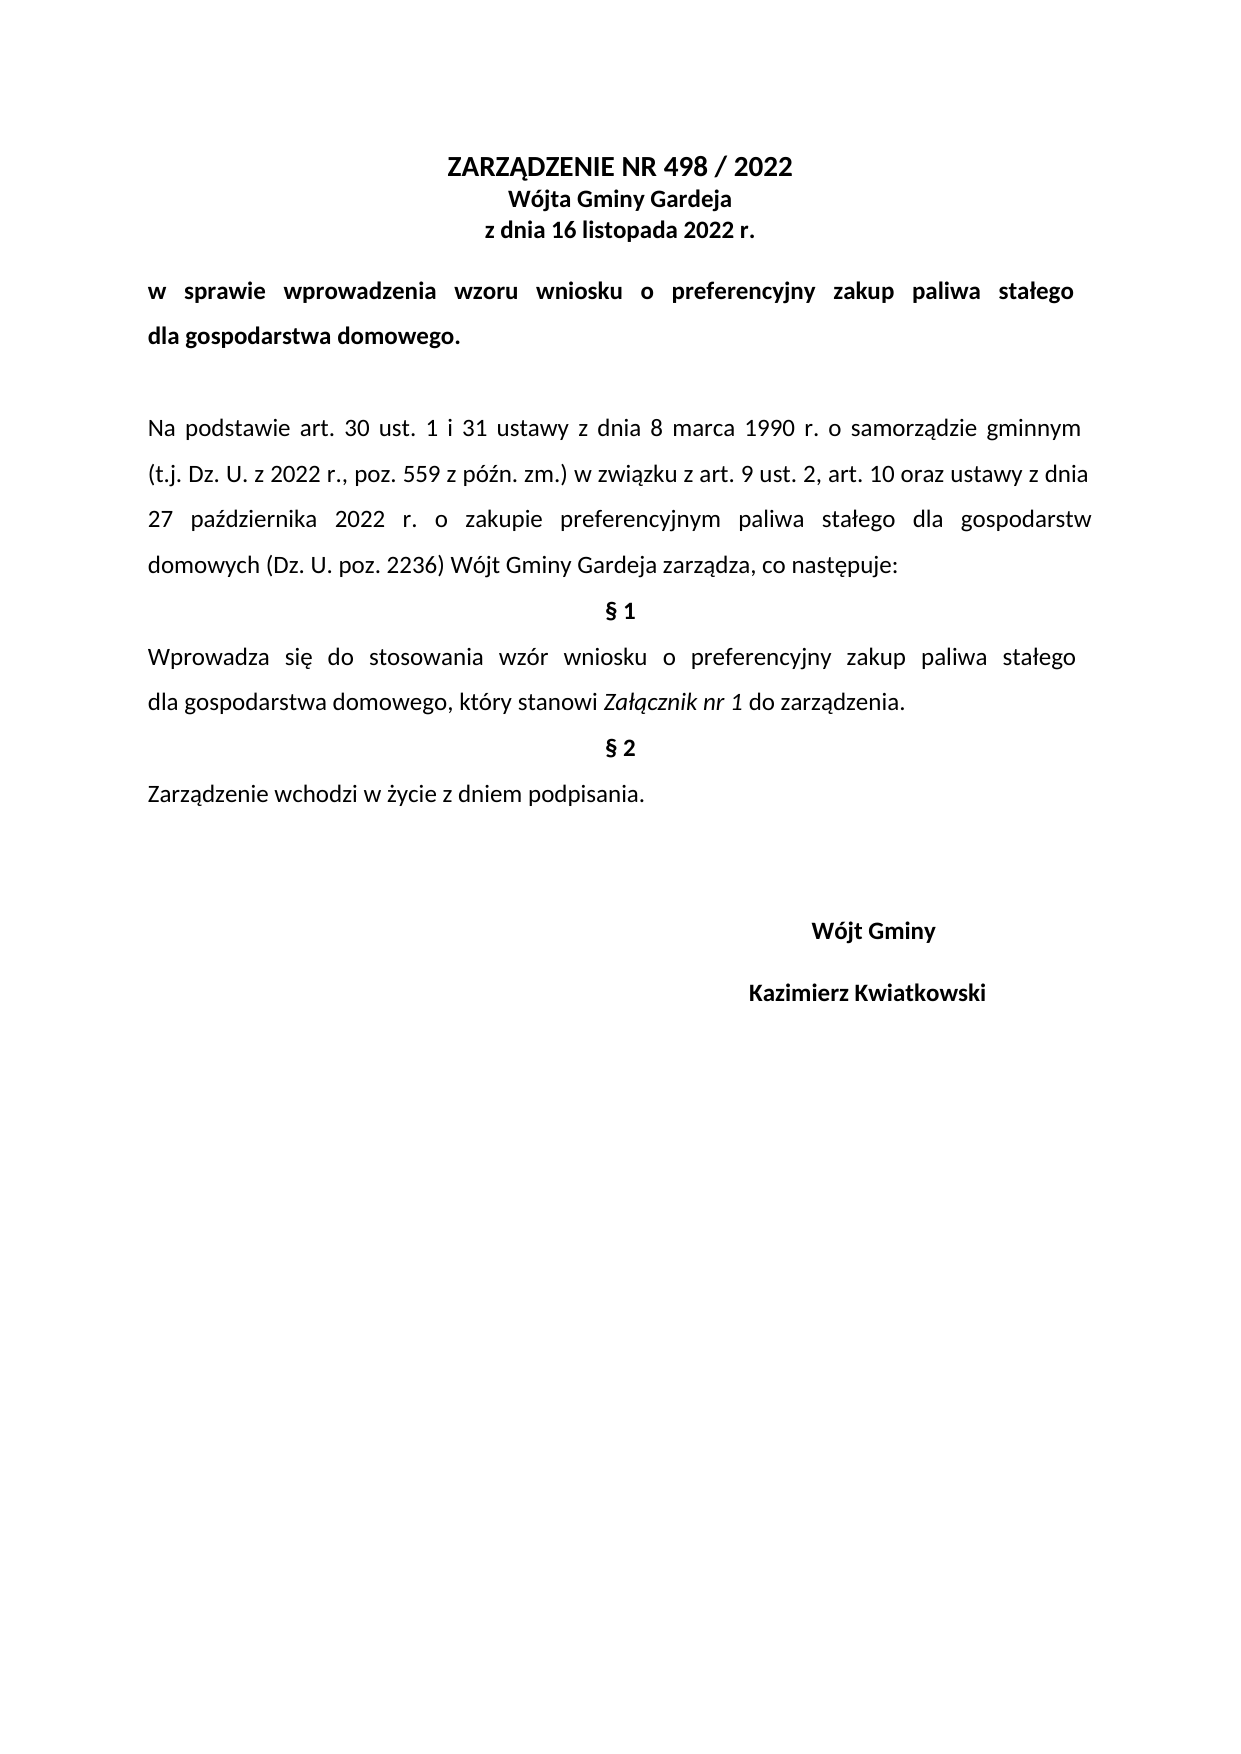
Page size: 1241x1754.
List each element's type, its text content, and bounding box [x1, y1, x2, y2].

text § 1 [148, 595, 1093, 625]
text Kazimierz Kwiatkowski [148, 977, 1093, 1008]
text Wprowadza się do stosowania wzór wniosku o preferencyjny zakup paliwa stałego dla gospodarstwa domowego, który stanowi Załącznik nr 1 do zarządzenia. [148, 641, 1093, 717]
text § 2 [148, 732, 1093, 763]
text ZARZĄDZENIE NR 498 / 2022 [148, 148, 1093, 183]
text w sprawie wprowadzenia wzoru wniosku o preferencyjny zakup paliwa stałego dla gospodarstwa domowego. [148, 275, 1093, 351]
text Wójt Gminy [148, 915, 1093, 946]
text Zarządzenie wchodzi w życie z dniem podpisania. [148, 778, 1093, 808]
text Wójta Gminy Gardeja [148, 183, 1093, 214]
text Na podstawie art. 30 ust. 1 i 31 ustawy z dnia 8 marca 1990 r. o samorządzie gminnym (t.j. Dz. U. z 2022 r., poz. 559 z późn. zm.) w związku z art. 9 ust. 2, art. 10 oraz ustawy z dnia 27 października 2022 r. o zakupie preferencyjnym paliwa stałego dla gospodarstw domowych (Dz. U. poz. 2236) Wójt Gminy Gardeja zarządza, co następuje: [148, 412, 1093, 580]
text z dnia 16 listopada 2022 r. [148, 214, 1093, 244]
